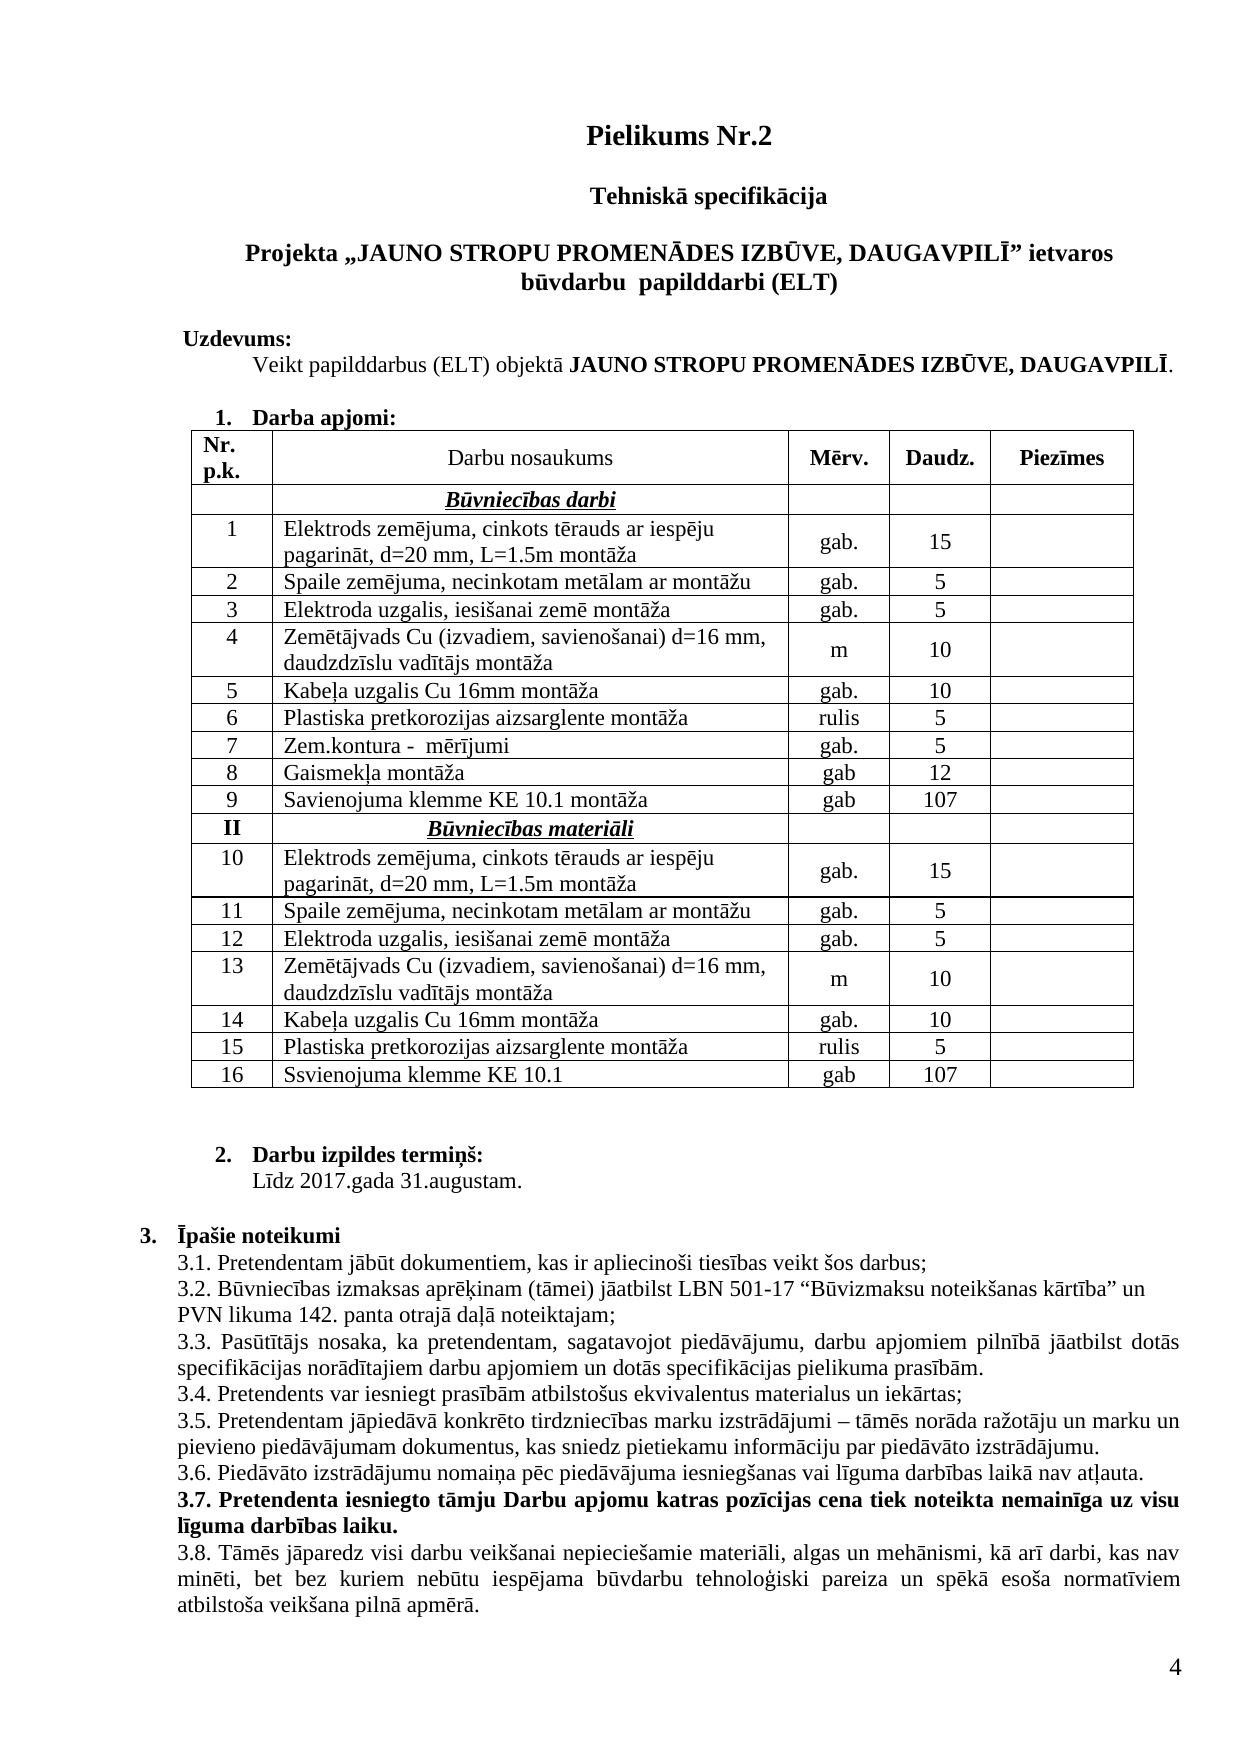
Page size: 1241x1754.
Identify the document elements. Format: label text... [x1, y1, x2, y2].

table_cell Elektroda uzgalis, iesišanai zemē montāža [273, 925, 788, 951]
table_cell gab. [789, 1006, 889, 1032]
table_cell Kabeļa uzgalis Cu 16mm montāža [273, 1006, 788, 1032]
table_header Daudz. [890, 431, 990, 484]
table_cell gab. [789, 844, 889, 896]
table_cell [991, 1006, 1133, 1032]
table_cell [991, 1061, 1133, 1087]
table_cell 15 [890, 844, 990, 896]
table_cell 4 [192, 623, 272, 676]
table_cell [991, 704, 1133, 731]
table_cell 7 [192, 732, 272, 758]
text Veikt papilddarbus (ELT) objektā JAUNO STROPU PROMENĀDES IZBŪVE, DAUGAVPILĪ. [252, 351, 1182, 377]
table_cell 10 [890, 952, 990, 1005]
table_cell Gaismekļa montāža [273, 759, 788, 785]
table_cell Zemētājvads Cu (izvadiem, savienošanai) d=16 mm, daudzdzīslu vadītājs montāža [273, 623, 788, 676]
table_cell 2 [192, 568, 272, 595]
list Īpašie noteikumi [139, 1222, 1182, 1249]
table_cell 5 [890, 898, 990, 924]
table_header Piezīmes [991, 431, 1133, 484]
table_cell Zem.kontura - mērījumi [273, 732, 788, 758]
table_header Nr. p.k. [192, 431, 272, 484]
text Pielikums Nr.2 [177, 118, 1182, 152]
table_cell Spaile zemējuma, necinkotam metālam ar montāžu [273, 898, 788, 924]
table_cell gab. [789, 898, 889, 924]
table_cell 14 [192, 1006, 272, 1032]
text Tehniskā specifikācija [477, 181, 1182, 209]
table_cell [991, 844, 1133, 896]
table_cell Būvniecības materiāli [273, 814, 788, 843]
table_cell 13 [192, 952, 272, 1005]
table_cell [991, 596, 1133, 622]
table_cell 15 [890, 515, 990, 567]
table_cell Elektrods zemējuma, cinkots tērauds ar iespēju pagarināt, d=20 mm, L=1.5m montāža [273, 844, 788, 896]
text Līdz 2017.gada 31.augustam. [177, 1167, 1182, 1193]
table_cell 3 [192, 596, 272, 622]
text būvdarbu papilddarbi (ELT) [177, 267, 1182, 296]
table_cell 5 [890, 704, 990, 731]
table_cell Būvniecības darbi [273, 485, 788, 513]
table_cell [991, 623, 1133, 676]
table_cell [890, 485, 990, 513]
table_cell Ssvienojuma klemme KE 10.1 [273, 1061, 788, 1087]
table_cell Spaile zemējuma, necinkotam metālam ar montāžu [273, 568, 788, 595]
list Darba apjomi: [214, 404, 1182, 430]
table_cell [991, 814, 1133, 843]
table_cell rulis [789, 704, 889, 731]
table_cell [789, 814, 889, 843]
text 3.2. Būvniecības izmaksas aprēķinam (tāmei) jāatbilst LBN 501-17 “Būvizmaksu noteikšanas kārtība” un PVN likuma 142. panta otrajā daļā noteiktajam; [177, 1275, 1182, 1328]
table_cell [991, 786, 1133, 813]
table_cell [991, 925, 1133, 951]
table_cell gab. [789, 568, 889, 595]
table_cell 11 [192, 898, 272, 924]
table_cell [991, 898, 1133, 924]
table_cell 12 [192, 925, 272, 951]
table_cell II [192, 814, 272, 843]
table_cell m [789, 623, 889, 676]
table_cell 5 [890, 925, 990, 951]
table_cell 9 [192, 786, 272, 813]
text 3.4. Pretendents var iesniegt prasībām atbilstošus ekvivalentus materialus un iekārtas; [177, 1380, 1182, 1407]
table_cell [991, 952, 1133, 1005]
table_cell 10 [890, 623, 990, 676]
table_cell Savienojuma klemme KE 10.1 montāža [273, 786, 788, 813]
table_cell 5 [890, 568, 990, 595]
table_cell m [789, 952, 889, 1005]
table_cell [991, 1033, 1133, 1060]
table_cell 10 [890, 1006, 990, 1032]
table_cell 5 [890, 596, 990, 622]
text 3.5. Pretendentam jāpiedāvā konkrēto tirdzniecības marku izstrādājumi – tāmēs norāda ražotāju un marku un pievieno piedāvājumam dokumentus, kas sniedz pietiekamu informāciju par piedāvāto izstrādājumu. [177, 1407, 1182, 1459]
table_header Darbu nosaukums [273, 431, 788, 484]
table_cell gab [789, 759, 889, 785]
text 3.1. Pretendentam jābūt dokumentiem, kas ir apliecinoši tiesības veikt šos darbus; [177, 1249, 1182, 1275]
table_cell 107 [890, 786, 990, 813]
text Uzdevums: [177, 324, 1182, 351]
table_cell gab. [789, 677, 889, 703]
table_cell rulis [789, 1033, 889, 1060]
table_cell 5 [192, 677, 272, 703]
table_cell 107 [890, 1061, 990, 1087]
table_cell 10 [192, 844, 272, 896]
table_cell gab. [789, 596, 889, 622]
text Projekta „JAUNO STROPU PROMENĀDES IZBŪVE, DAUGAVPILĪ” ietvaros [177, 238, 1182, 267]
table_cell [890, 814, 990, 843]
table_cell Elektroda uzgalis, iesišanai zemē montāža [273, 596, 788, 622]
table_cell 1 [192, 515, 272, 567]
table_cell gab. [789, 732, 889, 758]
table_cell [789, 485, 889, 513]
table_cell Elektrods zemējuma, cinkots tērauds ar iespēju pagarināt, d=20 mm, L=1.5m montāža [273, 515, 788, 567]
table_cell 16 [192, 1061, 272, 1087]
table_cell gab. [789, 925, 889, 951]
text 3.7. Pretendenta iesniegto tāmju Darbu apjomu katras pozīcijas cena tiek noteikta nemainīga uz visu līguma darbības laiku. [177, 1486, 1182, 1538]
table_cell [991, 732, 1133, 758]
table_cell 12 [890, 759, 990, 785]
table_header Mērv. [789, 431, 889, 484]
table_cell [991, 759, 1133, 785]
table_cell 5 [890, 1033, 990, 1060]
table_cell [991, 568, 1133, 595]
table_cell gab. [789, 515, 889, 567]
table_cell Plastiska pretkorozijas aizsarglente montāža [273, 1033, 788, 1060]
table_cell Plastiska pretkorozijas aizsarglente montāža [273, 704, 788, 731]
text 3.6. Piedāvāto izstrādājumu nomaiņa pēc piedāvājuma iesniegšanas vai līguma darbības laikā nav atļauta. [177, 1459, 1182, 1486]
table_cell gab [789, 786, 889, 813]
table_cell 15 [192, 1033, 272, 1060]
table_cell gab [789, 1061, 889, 1087]
table_cell [991, 485, 1133, 513]
text 3.3. Pasūtītājs nosaka, ka pretendentam, sagatavojot piedāvājumu, darbu apjomiem pilnībā jāatbilst dotās specifikācijas norādītajiem darbu apjomiem un dotās specifikācijas pielikuma prasībām. [177, 1328, 1182, 1380]
table_cell 10 [890, 677, 990, 703]
table_cell Kabeļa uzgalis Cu 16mm montāža [273, 677, 788, 703]
table_cell 5 [890, 732, 990, 758]
table_cell [991, 515, 1133, 567]
text 3.8. Tāmēs jāparedz visi darbu veikšanai nepieciešamie materiāli, algas un mehānismi, kā arī darbi, kas nav minēti, bet bez kuriem nebūtu iespējama būvdarbu tehnoloģiski pareiza un spēkā esoša normatīviem atbilstoša veikšana pilnā apmērā. [177, 1538, 1182, 1618]
table_cell 8 [192, 759, 272, 785]
table_cell 6 [192, 704, 272, 731]
list Darbu izpildes termiņš: [214, 1141, 1182, 1167]
table_cell [991, 677, 1133, 703]
table_cell Zemētājvads Cu (izvadiem, savienošanai) d=16 mm, daudzdzīslu vadītājs montāža [273, 952, 788, 1005]
table_cell [192, 485, 272, 513]
